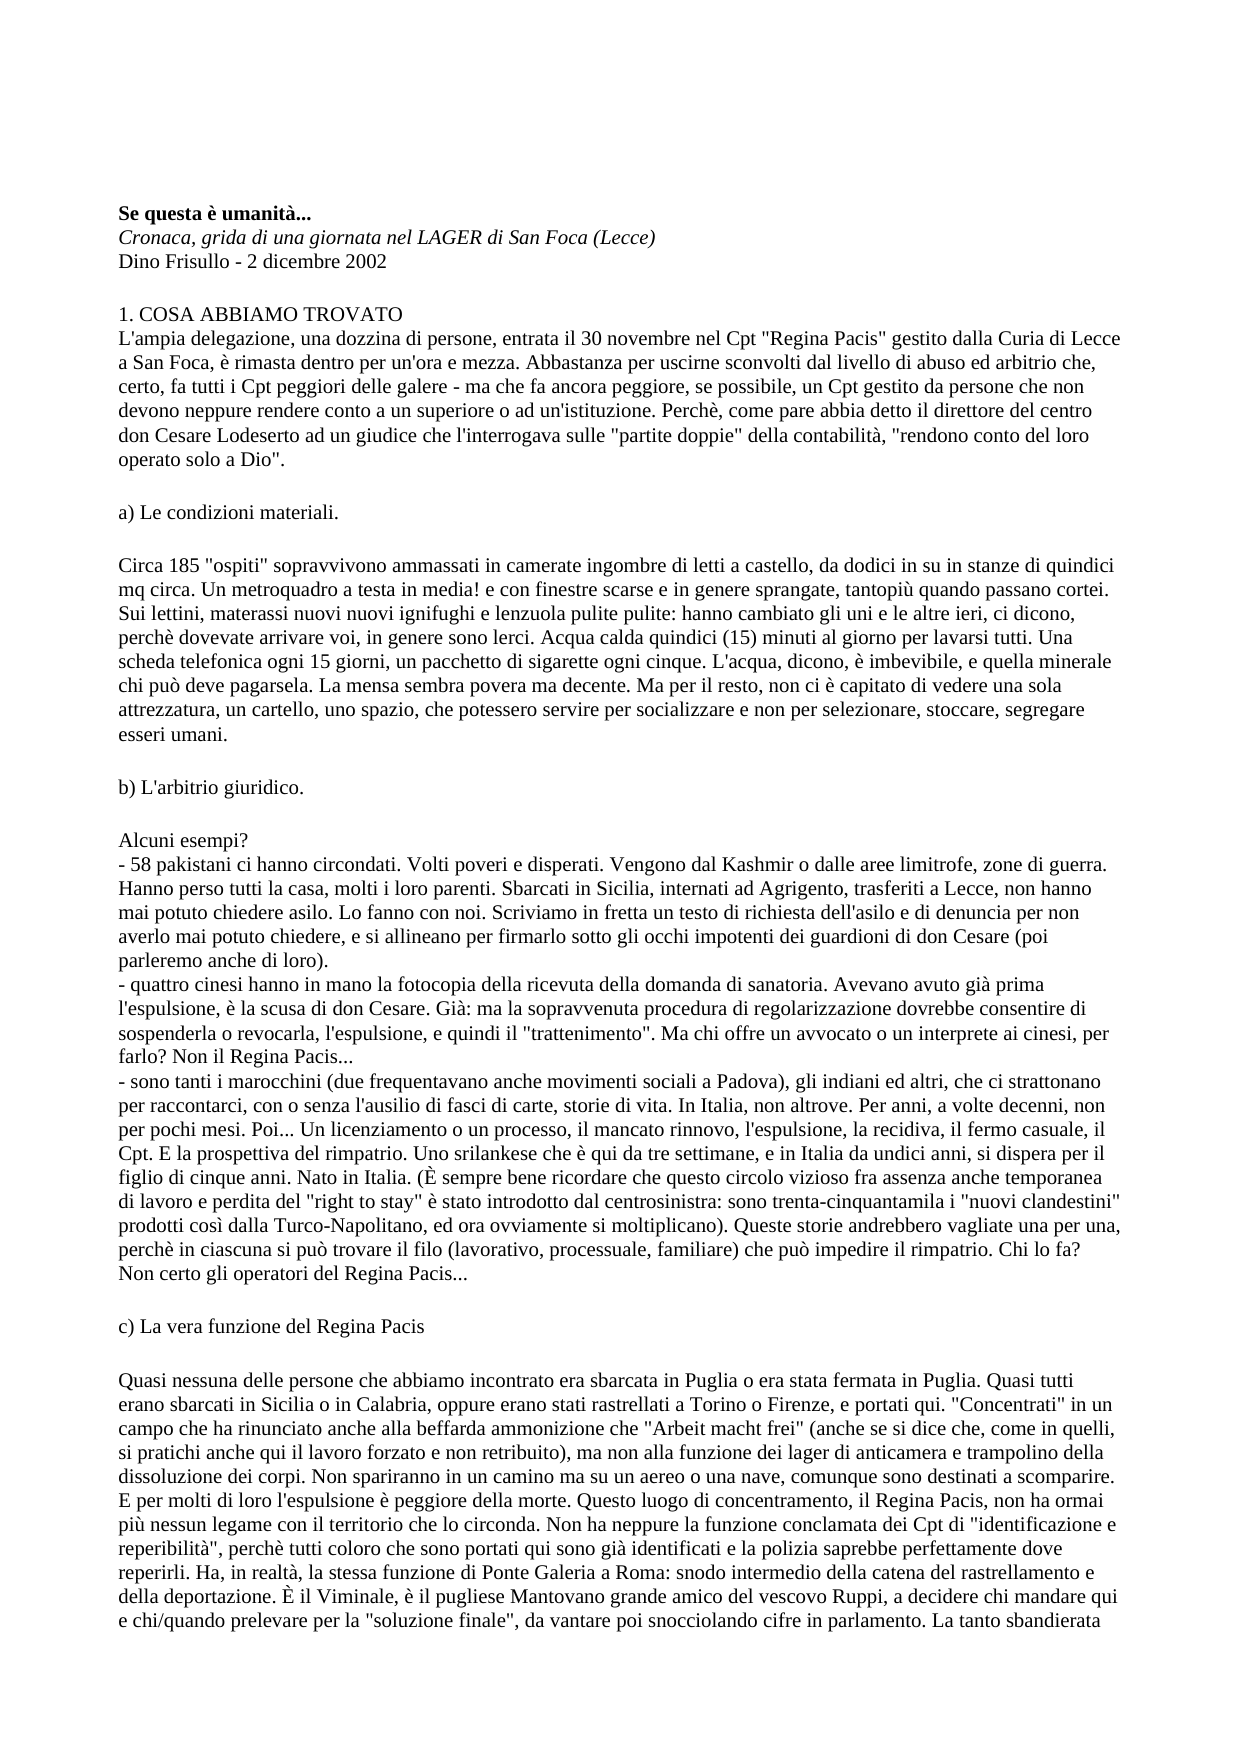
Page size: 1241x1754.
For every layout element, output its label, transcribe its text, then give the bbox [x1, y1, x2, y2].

text 1. COSA ABBIAMO TROVATO L'ampia delegazione, una dozzina di persone, entrata il 30 novembre nel Cpt "Regina Pacis" gestito dalla Curia di Lecce a San Foca, è rimasta dentro per un'ora e mezza. Abbastanza per uscirne sconvolti dal livello di abuso ed arbitrio che, certo, fa tutti i Cpt peggiori delle galere - ma che fa ancora peggiore, se possibile, un Cpt gestito da persone che non devono neppure rendere conto a un superiore o ad un'istituzione. Perchè, come pare abbia detto il direttore del centro don Cesare Lodeserto ad un giudice che l'interrogava sulle "partite doppie" della contabilità, "rendono conto del loro operato solo a Dio". [118, 302, 1122, 471]
text b) L'arbitrio giuridico. [118, 775, 1122, 799]
text a) Le condizioni materiali. [118, 500, 1122, 524]
text Circa 185 "ospiti" sopravvivono ammassati in camerate ingombre di letti a castello, da dodici in su in stanze di quindici mq circa. Un metroquadro a testa in media! e con finestre scarse e in genere sprangate, tantopiù quando passano cortei. Sui lettini, materassi nuovi nuovi ignifughi e lenzuola pulite pulite: hanno cambiato gli uni e le altre ieri, ci dicono, perchè dovevate arrivare voi, in genere sono lerci. Acqua calda quindici (15) minuti al giorno per lavarsi tutti. Una scheda telefonica ogni 15 giorni, un pacchetto di sigarette ogni cinque. L'acqua, dicono, è imbevibile, e quella minerale chi può deve pagarsela. La mensa sembra povera ma decente. Ma per il resto, non ci è capitato di vedere una sola attrezzatura, un cartello, uno spazio, che potessero servire per socializzare e non per selezionare, stoccare, segregare esseri umani. [118, 553, 1122, 746]
text Se questa è umanità... Cronaca, grida di una giornata nel LAGER di San Foca (Lecce) Dino Frisullo - 2 dicembre 2002 [118, 201, 1122, 273]
text Alcuni esempi? - 58 pakistani ci hanno circondati. Volti poveri e disperati. Vengono dal Kashmir o dalle aree limitrofe, zone di guerra. Hanno perso tutti la casa, molti i loro parenti. Sbarcati in Sicilia, internati ad Agrigento, trasferiti a Lecce, non hanno mai potuto chiedere asilo. Lo fanno con noi. Scriviamo in fretta un testo di richiesta dell'asilo e di denuncia per non averlo mai potuto chiedere, e si allineano per firmarlo sotto gli occhi impotenti dei guardioni di don Cesare (poi parleremo anche di loro). - quattro cinesi hanno in mano la fotocopia della ricevuta della domanda di sanatoria. Avevano avuto già prima l'espulsione, è la scusa di don Cesare. Già: ma la sopravvenuta procedura di regolarizzazione dovrebbe consentire di sospenderla o revocarla, l'espulsione, e quindi il "trattenimento". Ma chi offre un avvocato o un interprete ai cinesi, per farlo? Non il Regina Pacis... - sono tanti i marocchini (due frequentavano anche movimenti sociali a Padova), gli indiani ed altri, che ci strattonano per raccontarci, con o senza l'ausilio di fasci di carte, storie di vita. In Italia, non altrove. Per anni, a volte decenni, non per pochi mesi. Poi... Un licenziamento o un processo, il mancato rinnovo, l'espulsione, la recidiva, il fermo casuale, il Cpt. E la prospettiva del rimpatrio. Uno srilankese che è qui da tre settimane, e in Italia da undici anni, si dispera per il figlio di cinque anni. Nato in Italia. (È sempre bene ricordare che questo circolo vizioso fra assenza anche temporanea di lavoro e perdita del "right to stay" è stato introdotto dal centrosinistra: sono trenta-cinquantamila i "nuovi clandestini" prodotti così dalla Turco-Napolitano, ed ora ovviamente si moltiplicano). Queste storie andrebbero vagliate una per una, perchè in ciascuna si può trovare il filo (lavorativo, processuale, familiare) che può impedire il rimpatrio. Chi lo fa? Non certo gli operatori del Regina Pacis... [118, 828, 1122, 1285]
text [118, 1367, 1122, 1632]
text c) La vera funzione del Regina Pacis [118, 1314, 1122, 1338]
